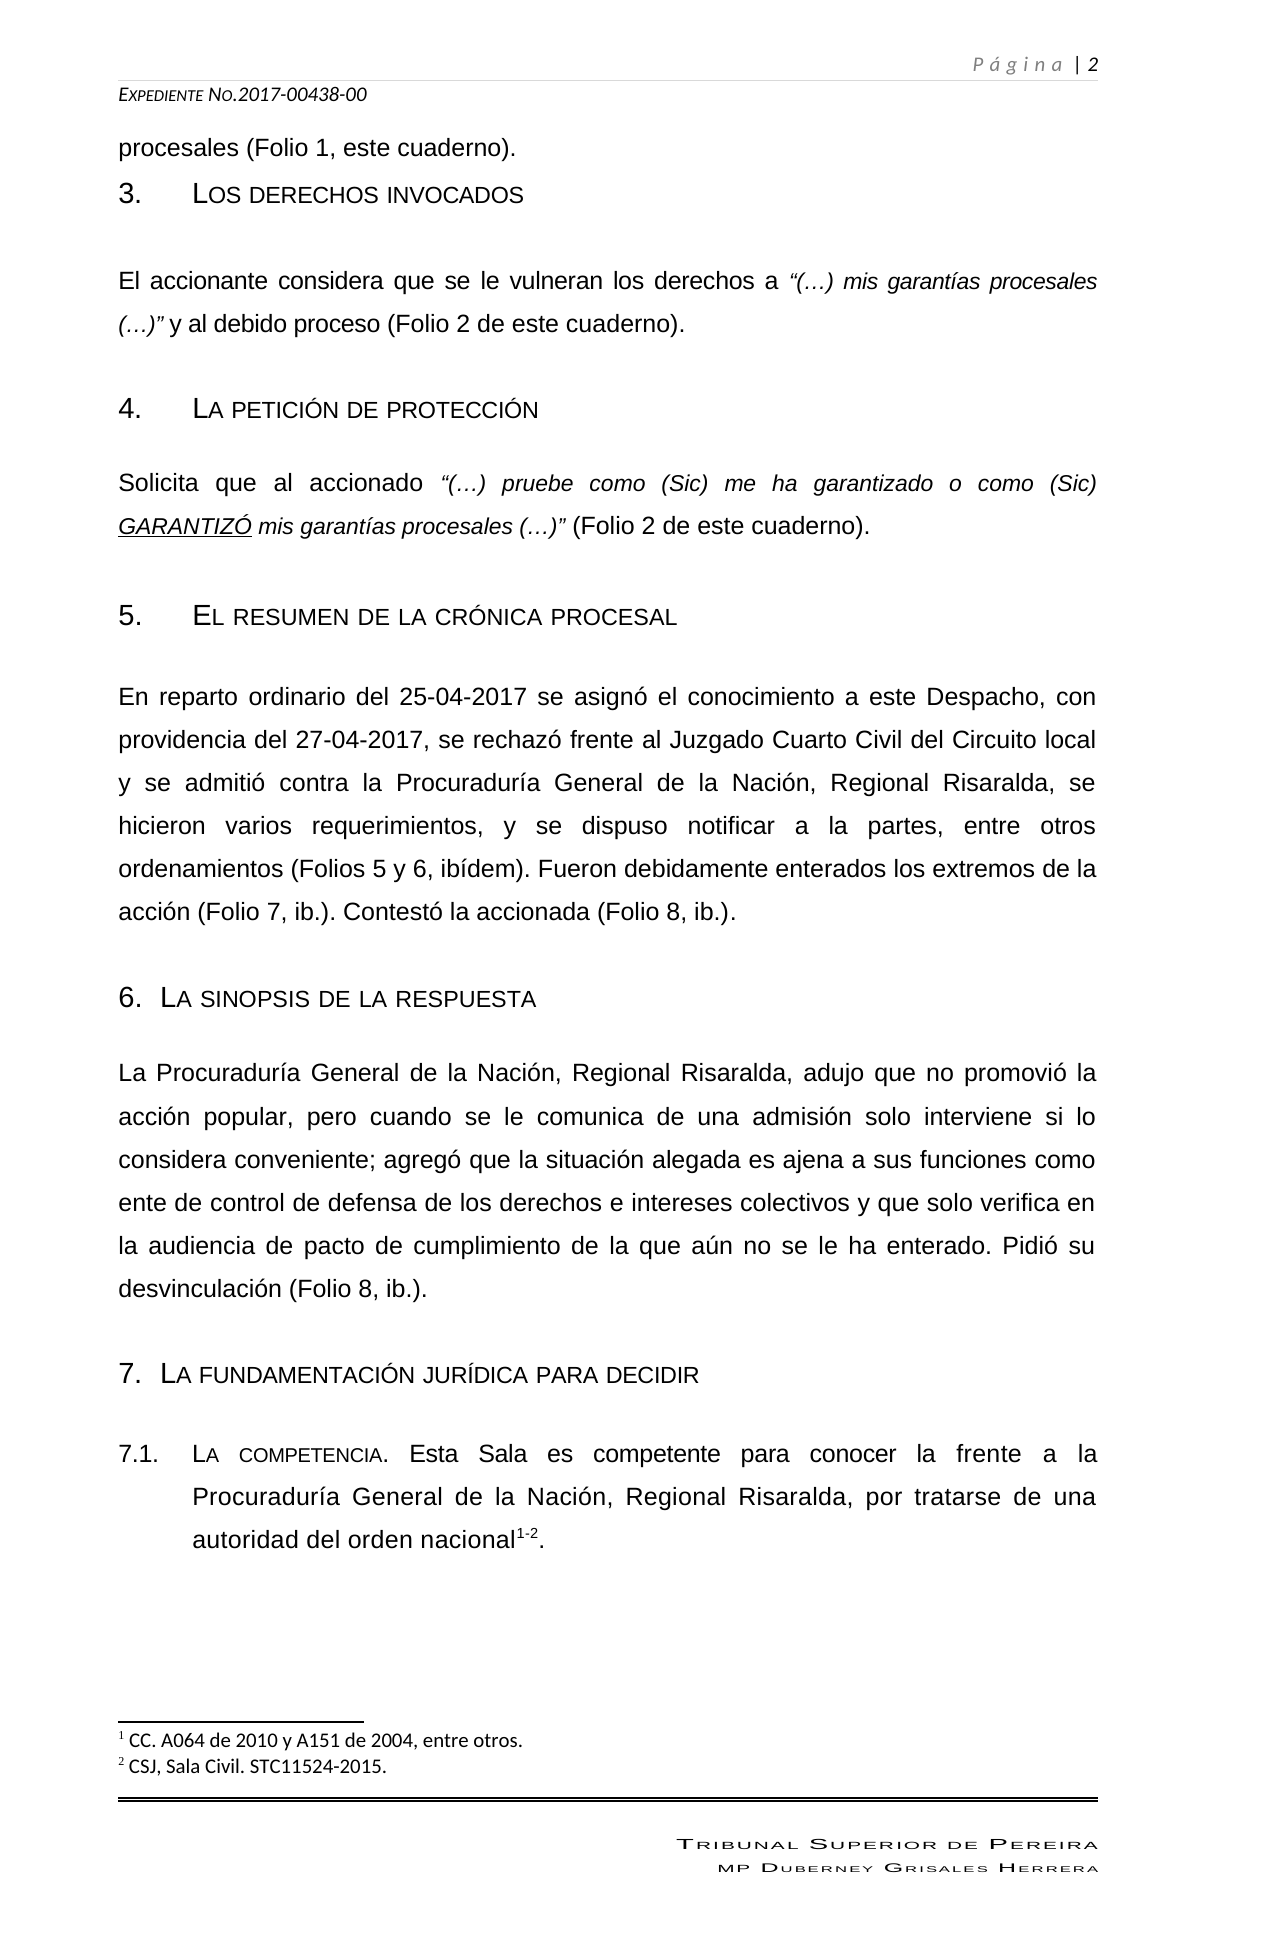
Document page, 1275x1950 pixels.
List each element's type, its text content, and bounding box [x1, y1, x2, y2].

text Solicita que al accionado “(…) pruebe como (Sic) me ha garantizado o como (Sic) GARANTIZÓ mis garantías procesales (…)” (Folio 2 de este cuaderno). [118, 468, 1098, 540]
text El accionante considera que se le vulneran los derechos a “(…) mis garantías procesales (…)” y al debido proceso (Folio 2 de este cuaderno). [118, 266, 1098, 338]
text En reparto ordinario del 25-04-2017 se asignó el conocimiento a este Despacho, con providencia del 27-04-2017, se rechazó frente al Juzgado Cuarto Civil del Circuito local y se admitió contra la Procuraduría General de la Nación, Regional Risaralda, se hicieron varios requerimientos, y se dispuso notificar a la partes, entre otros ordenamientos (Folios 5 y 6, ibídem). Fueron debidamente enterados los extremos de la acción (Folio 7, ib.). Contestó la accionada (Folio 8, ib.). [118, 681, 1098, 926]
list El resumen de la crónica procesal [118, 598, 1098, 631]
list La petición de protección [118, 392, 1098, 425]
list Los derechos invocados [118, 176, 1098, 209]
text La Procuraduría General de la Nación, Regional Risaralda, adujo que no promovió la acción popular, pero cuando se le comunica de una admisión solo interviene si lo considera conveniente; agregó que la situación alegada es ajena a sus funciones como ente de control de defensa de los derechos e intereses colectivos y que solo verifica en la audiencia de pacto de cumplimiento de la que aún no se le ha enterado. Pidió su desvinculación (Folio 8, ib.). [118, 1058, 1098, 1303]
list La fundamentación jurídica para decidir [118, 1357, 1098, 1390]
list La competencia. Esta Sala es competente para conocer la frente a la Procuraduría General de la Nación, Regional Risaralda, por tratarse de una autoridad del orden nacional-. [118, 1439, 1098, 1554]
list La sinopsis de la respuesta [118, 980, 1098, 1013]
